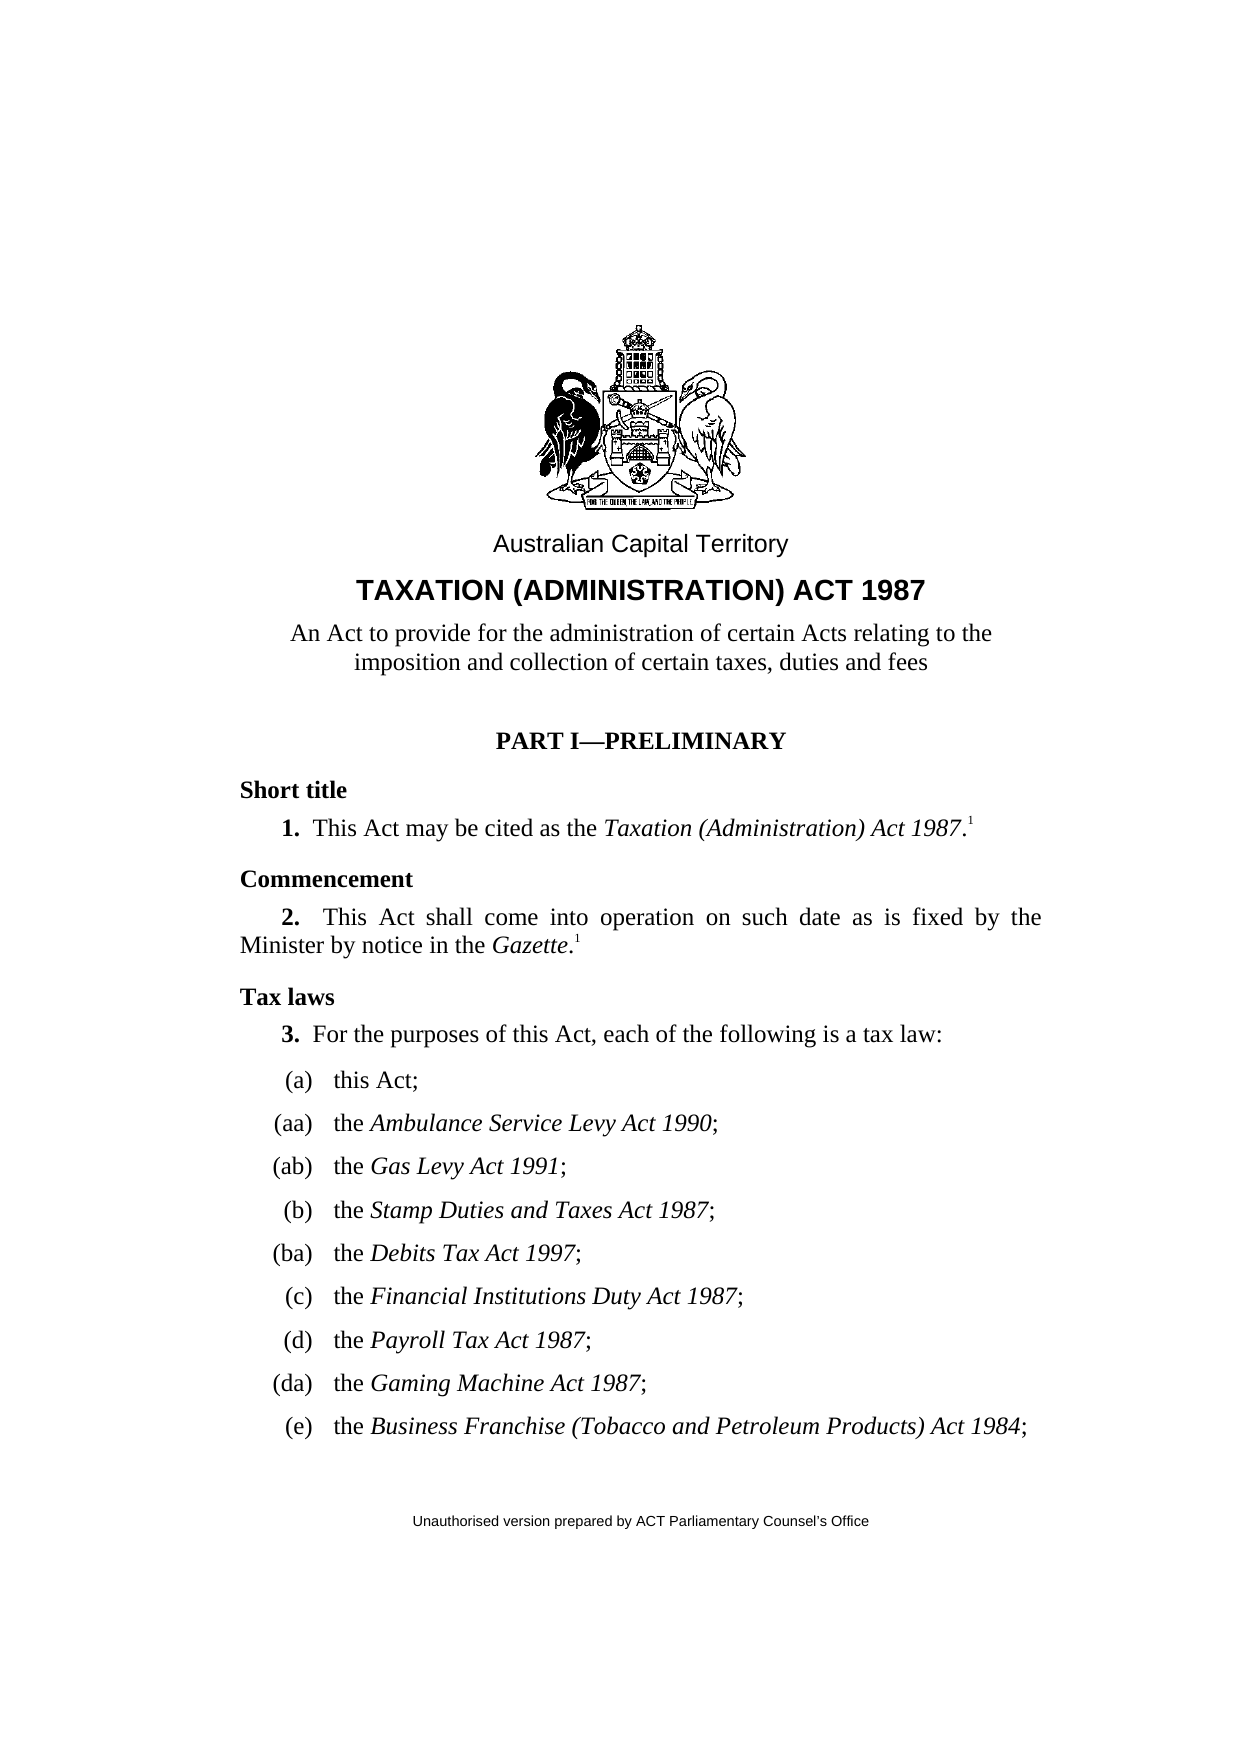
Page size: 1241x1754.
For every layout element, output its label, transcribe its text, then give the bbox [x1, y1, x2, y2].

text An Act to provide for the administration of certain Acts relating to the imposition and collection of certain taxes, duties and fees [239, 618, 1042, 676]
text Australian Capital Territory [239, 529, 1042, 558]
subtitle Commencement [239, 864, 1042, 893]
text 2. This Act shall come into operation on such date as is fixed by the Minister by notice in the Gazette.1 [239, 902, 1042, 959]
text (da) the Gaming Machine Act 1987; [239, 1368, 1042, 1397]
text (ab) the Gas Levy Act 1991; [239, 1151, 1042, 1180]
subtitle Short title [239, 776, 1042, 804]
text 1. This Act may be cited as the Taxation (Administration) Act 1987.1 [239, 813, 1042, 842]
text (ba) the Debits Tax Act 1997; [239, 1238, 1042, 1267]
text (b) the Stamp Duties and Taxes Act 1987; [239, 1195, 1042, 1223]
text taxation (Administration) act 1987 [304, 572, 978, 606]
text 3. For the purposes of this Act, each of the following is a tax law: [239, 1019, 1042, 1048]
text (a) this Act; [239, 1065, 1042, 1093]
text (aa) the Ambulance Service Levy Act 1990; [239, 1108, 1042, 1137]
subtitle Part I—Preliminary [239, 726, 1042, 755]
picture [531, 320, 751, 515]
subtitle Tax laws [239, 982, 1042, 1011]
text (d) the Payroll Tax Act 1987; [239, 1325, 1042, 1353]
text (e) the Business Franchise (Tobacco and Petroleum Products) Act 1984; [239, 1411, 1042, 1440]
text (c) the Financial Institutions Duty Act 1987; [239, 1281, 1042, 1310]
